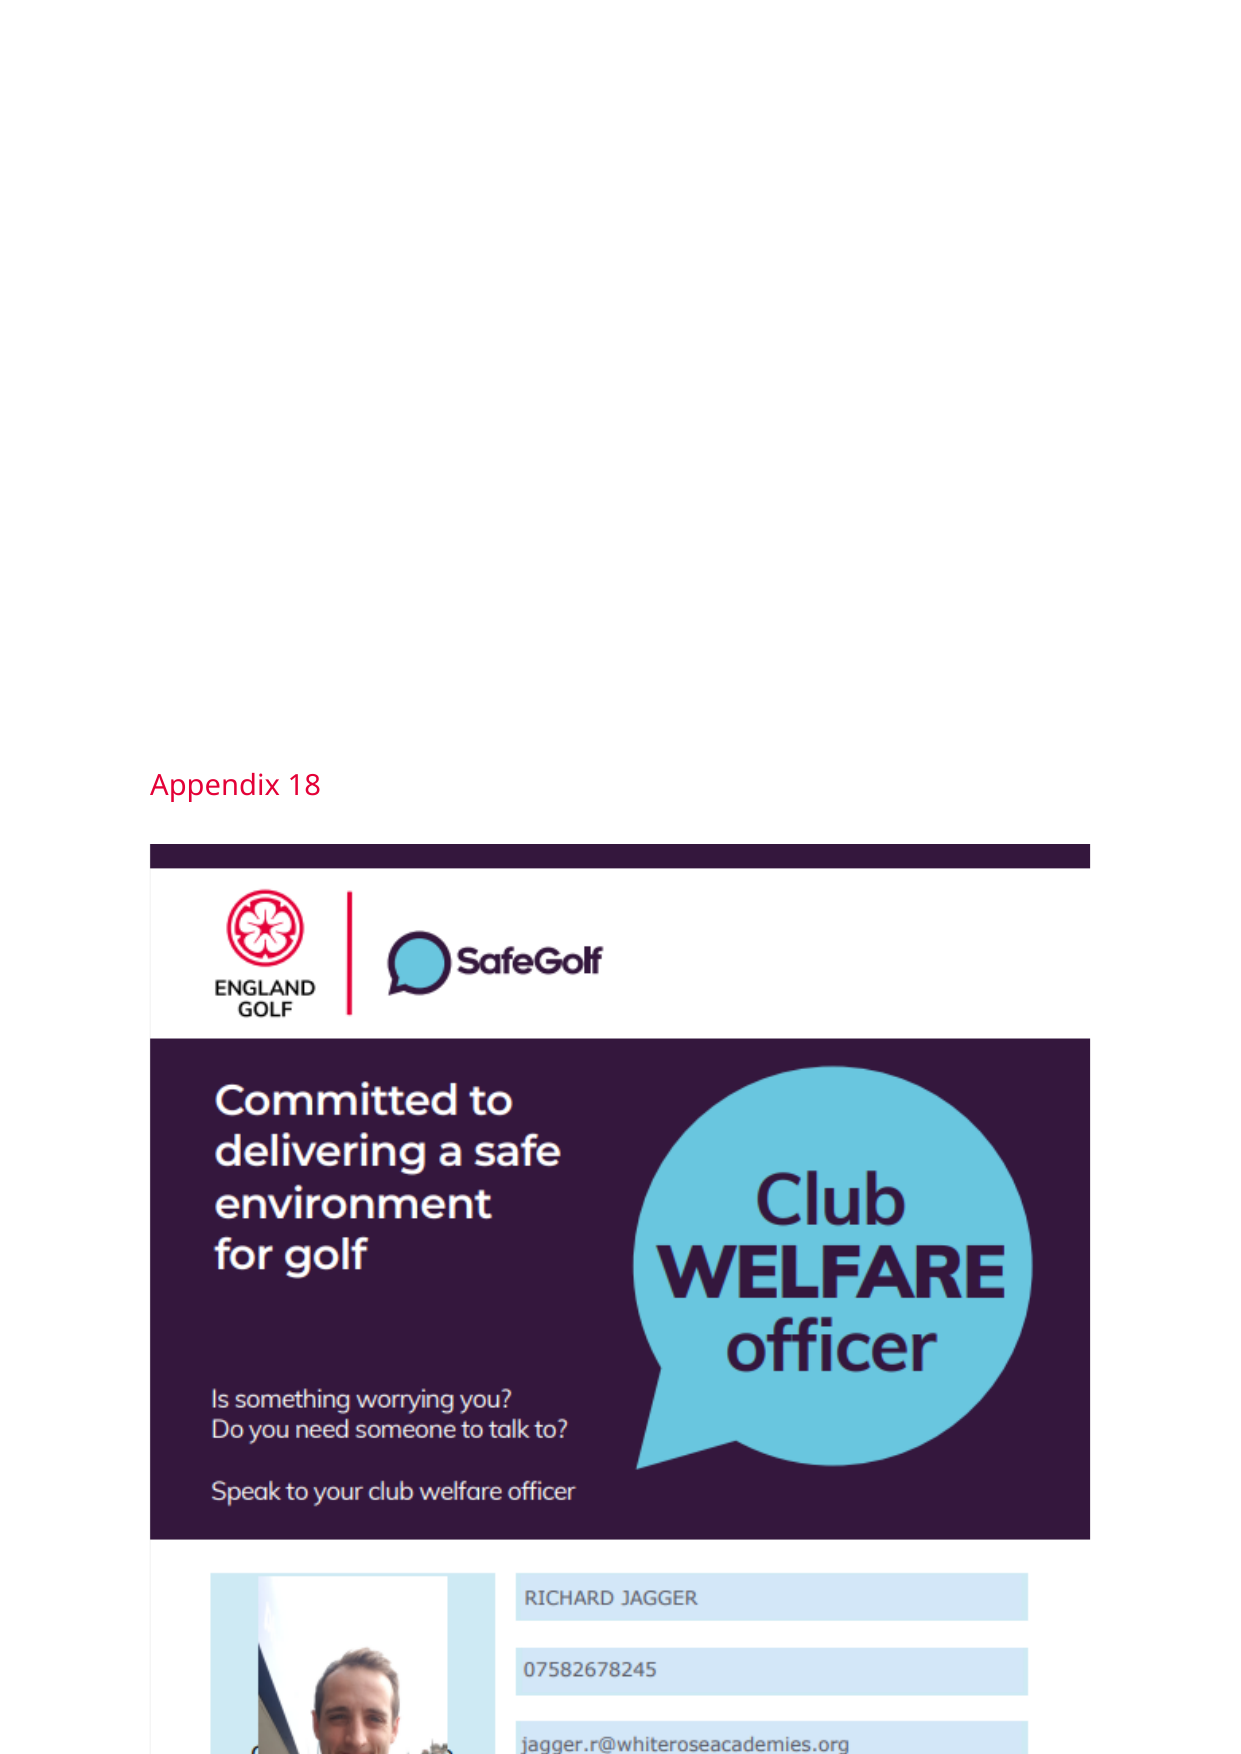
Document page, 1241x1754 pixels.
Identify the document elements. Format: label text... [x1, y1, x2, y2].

subtitle Appendix 18 [150, 764, 1090, 804]
picture [149, 844, 1091, 1754]
